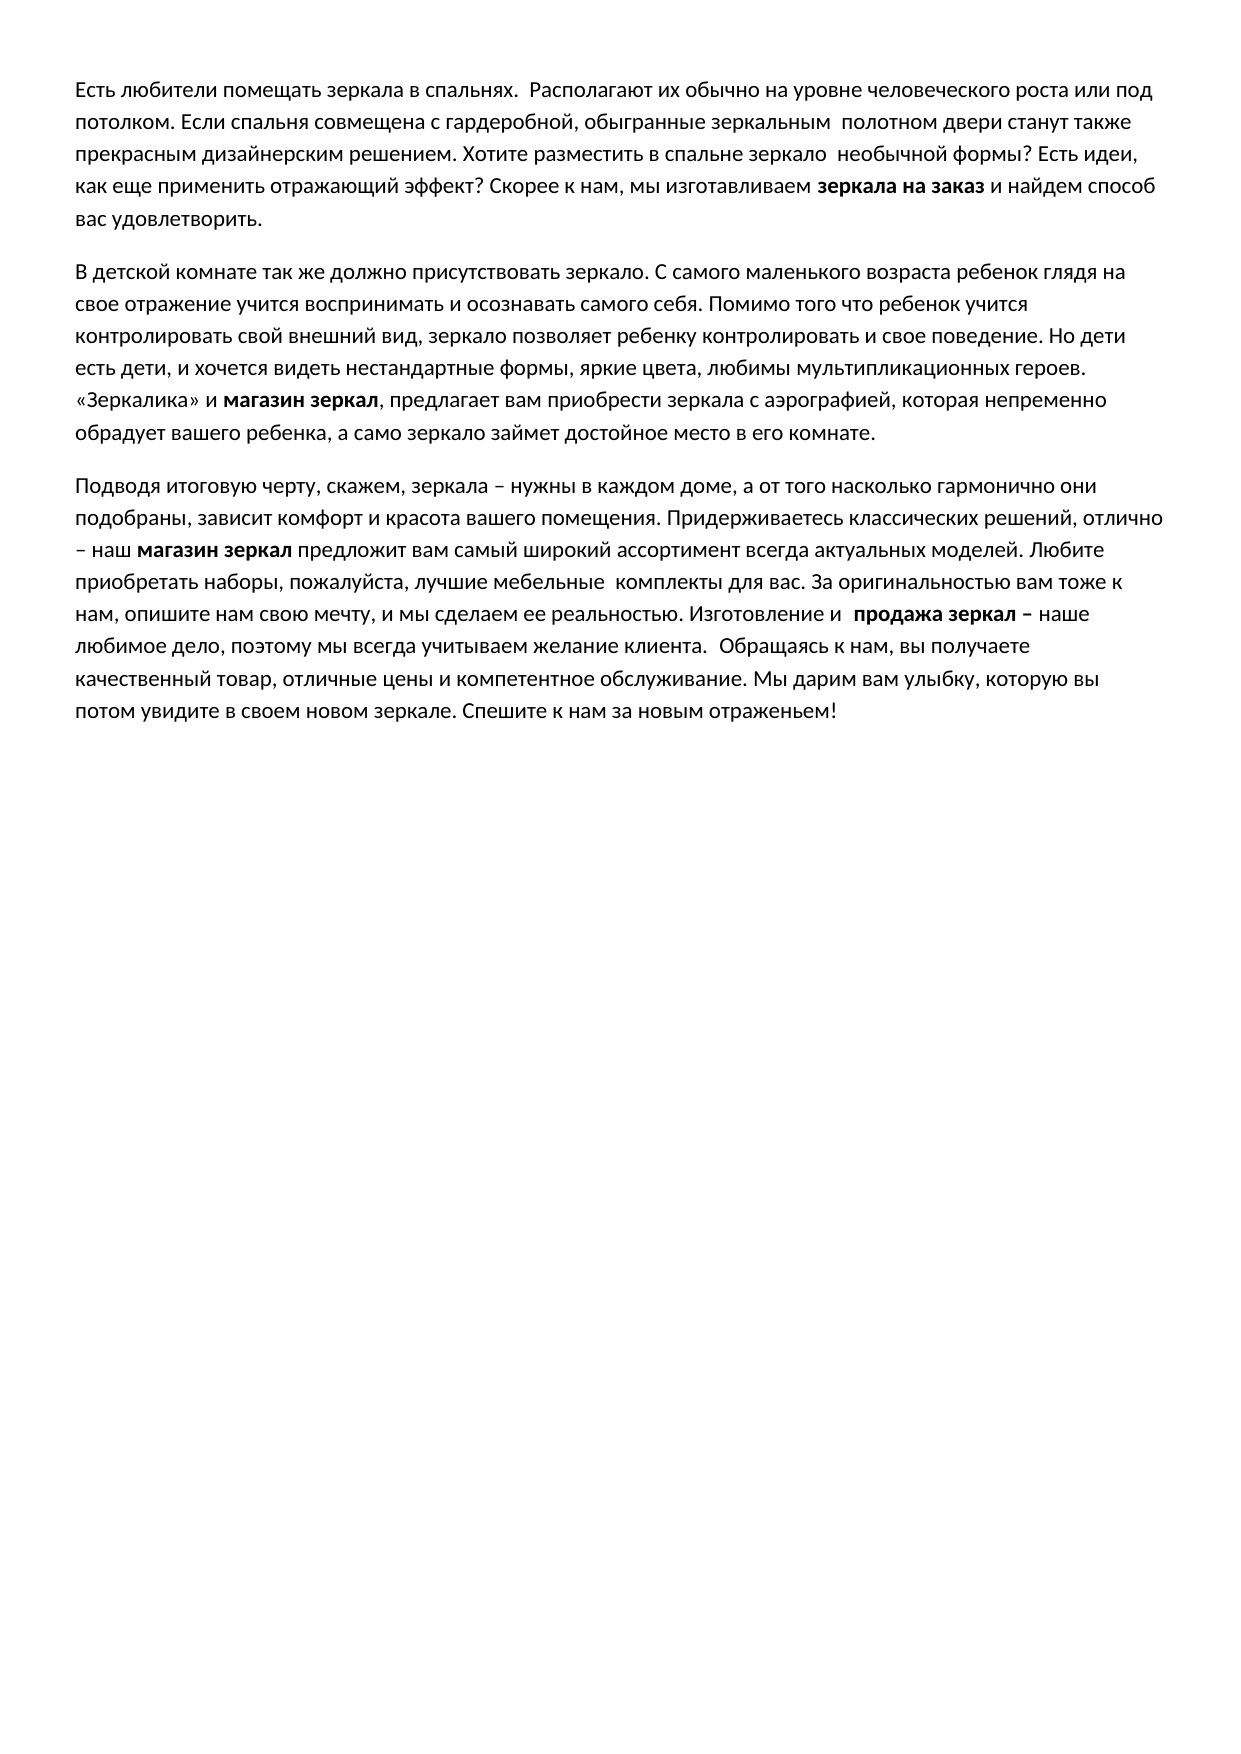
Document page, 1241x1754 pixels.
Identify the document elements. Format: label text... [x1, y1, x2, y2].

text В детской комнате так же должно присутствовать зеркало. С самого маленького возраста ребенок глядя на свое отражение учится воспринимать и осознавать самого себя. Помимо того что ребенок учится контролировать свой внешний вид, зеркало позволяет ребенку контролировать и свое поведение. Но дети есть дети, и хочется видеть нестандартные формы, яркие цвета, любимы мультипликационных героев. «Зеркалика» и магазин зеркал, предлагает вам приобрести зеркала с аэрографией, которая непременно обрадует вашего ребенка, а само зеркало займет достойное место в его комнате. [75, 257, 1165, 446]
text Есть любители помещать зеркала в спальнях. Располагают их обычно на уровне человеческого роста или под потолком. Если спальня совмещена с гардеробной, обыгранные зеркальным полотном двери станут также прекрасным дизайнерским решением. Хотите разместить в спальне зеркало необычной формы? Есть идеи, как еще применить отражающий эффект? Скорее к нам, мы изготавливаем зеркала на заказ и найдем способ вас удовлетворить. [75, 75, 1165, 232]
text Подводя итоговую черту, скажем, зеркала – нужны в каждом доме, а от того насколько гармонично они подобраны, зависит комфорт и красота вашего помещения. Придерживаетесь классических решений, отлично – наш магазин зеркал предложит вам самый широкий ассортимент всегда актуальных моделей. Любите приобретать наборы, пожалуйста, лучшие мебельные комплекты для вас. За оригинальностью вам тоже к нам, опишите нам свою мечту, и мы сделаем ее реальностью. Изготовление и продажа зеркал – наше любимое дело, поэтому мы всегда учитываем желание клиента. Обращаясь к нам, вы получаете качественный товар, отличные цены и компетентное обслуживание. Мы дарим вам улыбку, которую вы потом увидите в своем новом зеркале. Спешите к нам за новым отраженьем! [75, 471, 1165, 724]
